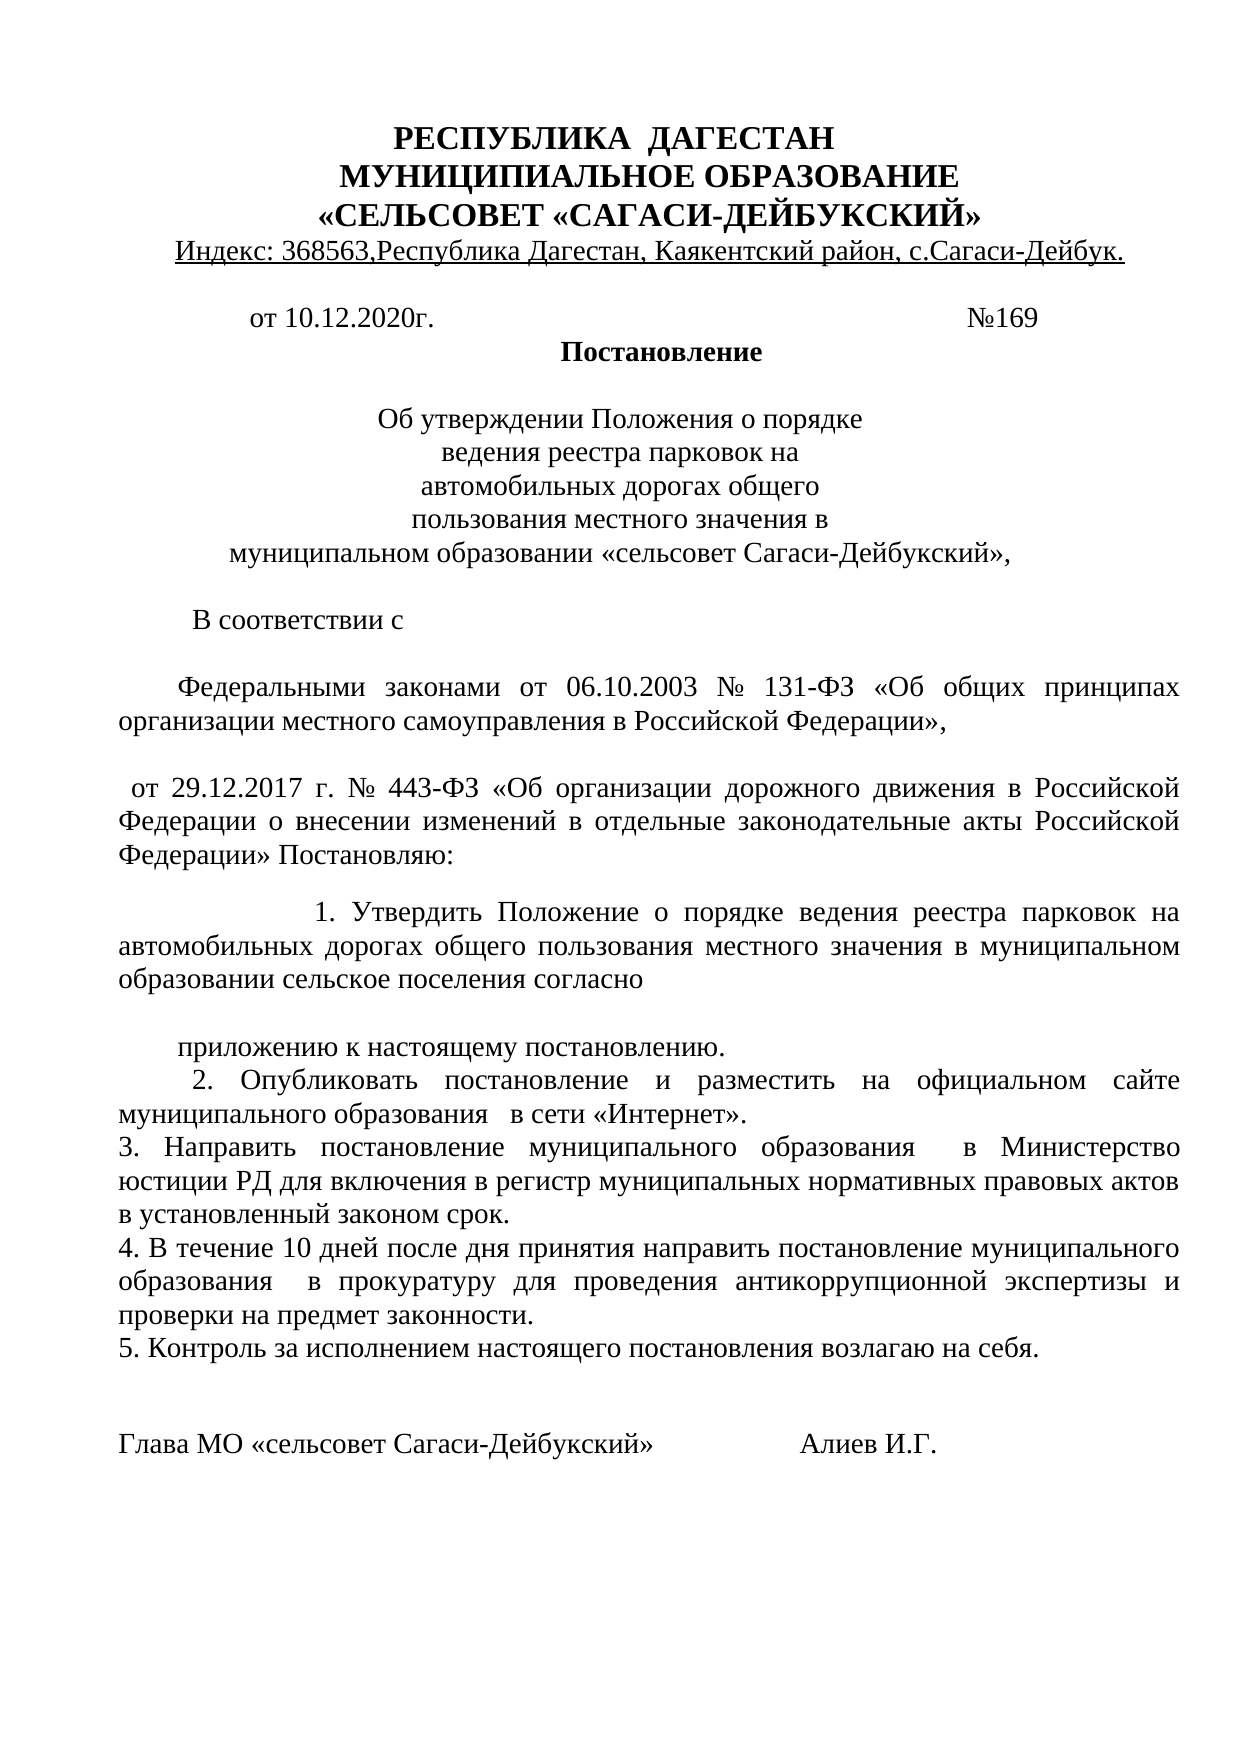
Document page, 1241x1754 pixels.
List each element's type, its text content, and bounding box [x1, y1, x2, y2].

text приложению к настоящему постановлению. [118, 1029, 1181, 1062]
title ведения реестра парковок на [59, 434, 1181, 468]
subtitle от 10.12.2020г. №169 [118, 300, 1181, 334]
text 4. В течение 10 дней после дня принятия направить постановление муниципального образования в прокуратуру для проведения антикоррупционной экспертизы и проверки на предмет законности. [118, 1230, 1181, 1331]
text Глава МО «сельсовет Сагаси-Дейбукский» Алиев И.Г. [118, 1426, 1181, 1460]
text 5. Контроль за исполнением настоящего постановления возлагаю на себя. [118, 1331, 1181, 1364]
text 2. Опубликовать постановление и разместить на официальном сайте муниципального образования в сети «Интернет». [118, 1062, 1181, 1129]
text Индекс: 368563,Республика Дагестан, Каякентский район, с.Сагаси-Дейбук. [118, 233, 1181, 267]
text «СЕЛЬСОВЕТ «САГАСИ-ДЕЙБУКСКИЙ» [118, 195, 1181, 233]
text от 29.12.2017 г. № 443-ФЗ «Об организации дорожного движения в Российской Федерации о внесении изменений в отдельные законодательные акты Российской Федерации» Постановляю: [118, 770, 1181, 871]
text МУНИЦИПИАЛЬНОЕ ОБРАЗОВАНИЕ [118, 157, 1181, 195]
title пользования местного значения в [59, 502, 1181, 535]
text В соответствии с [118, 602, 1181, 636]
text 3. Направить постановление муниципального образования в Министерство юстиции РД для включения в регистр муниципальных нормативных правовых актов в установленный законом срок. [118, 1129, 1181, 1230]
title Об утверждении Положения о порядке [59, 401, 1181, 434]
text Федеральными законами от 06.10.2003 № 131-ФЗ «Об общих принципах организации местного самоуправления в Российской Федерации», [118, 669, 1181, 736]
text 1. Утвердить Положение о порядке ведения реестра парковок на автомобильных дорогах общего пользования местного значения в муниципальном образовании сельское поселения согласно [118, 894, 1181, 995]
title автомобильных дорогах общего [59, 468, 1181, 502]
text РЕСПУБЛИКА ДАГЕСТАН [118, 118, 1181, 157]
text Постановление [118, 334, 1181, 367]
title муниципальном образовании «сельсовет Сагаси-Дейбукский», [59, 535, 1181, 569]
